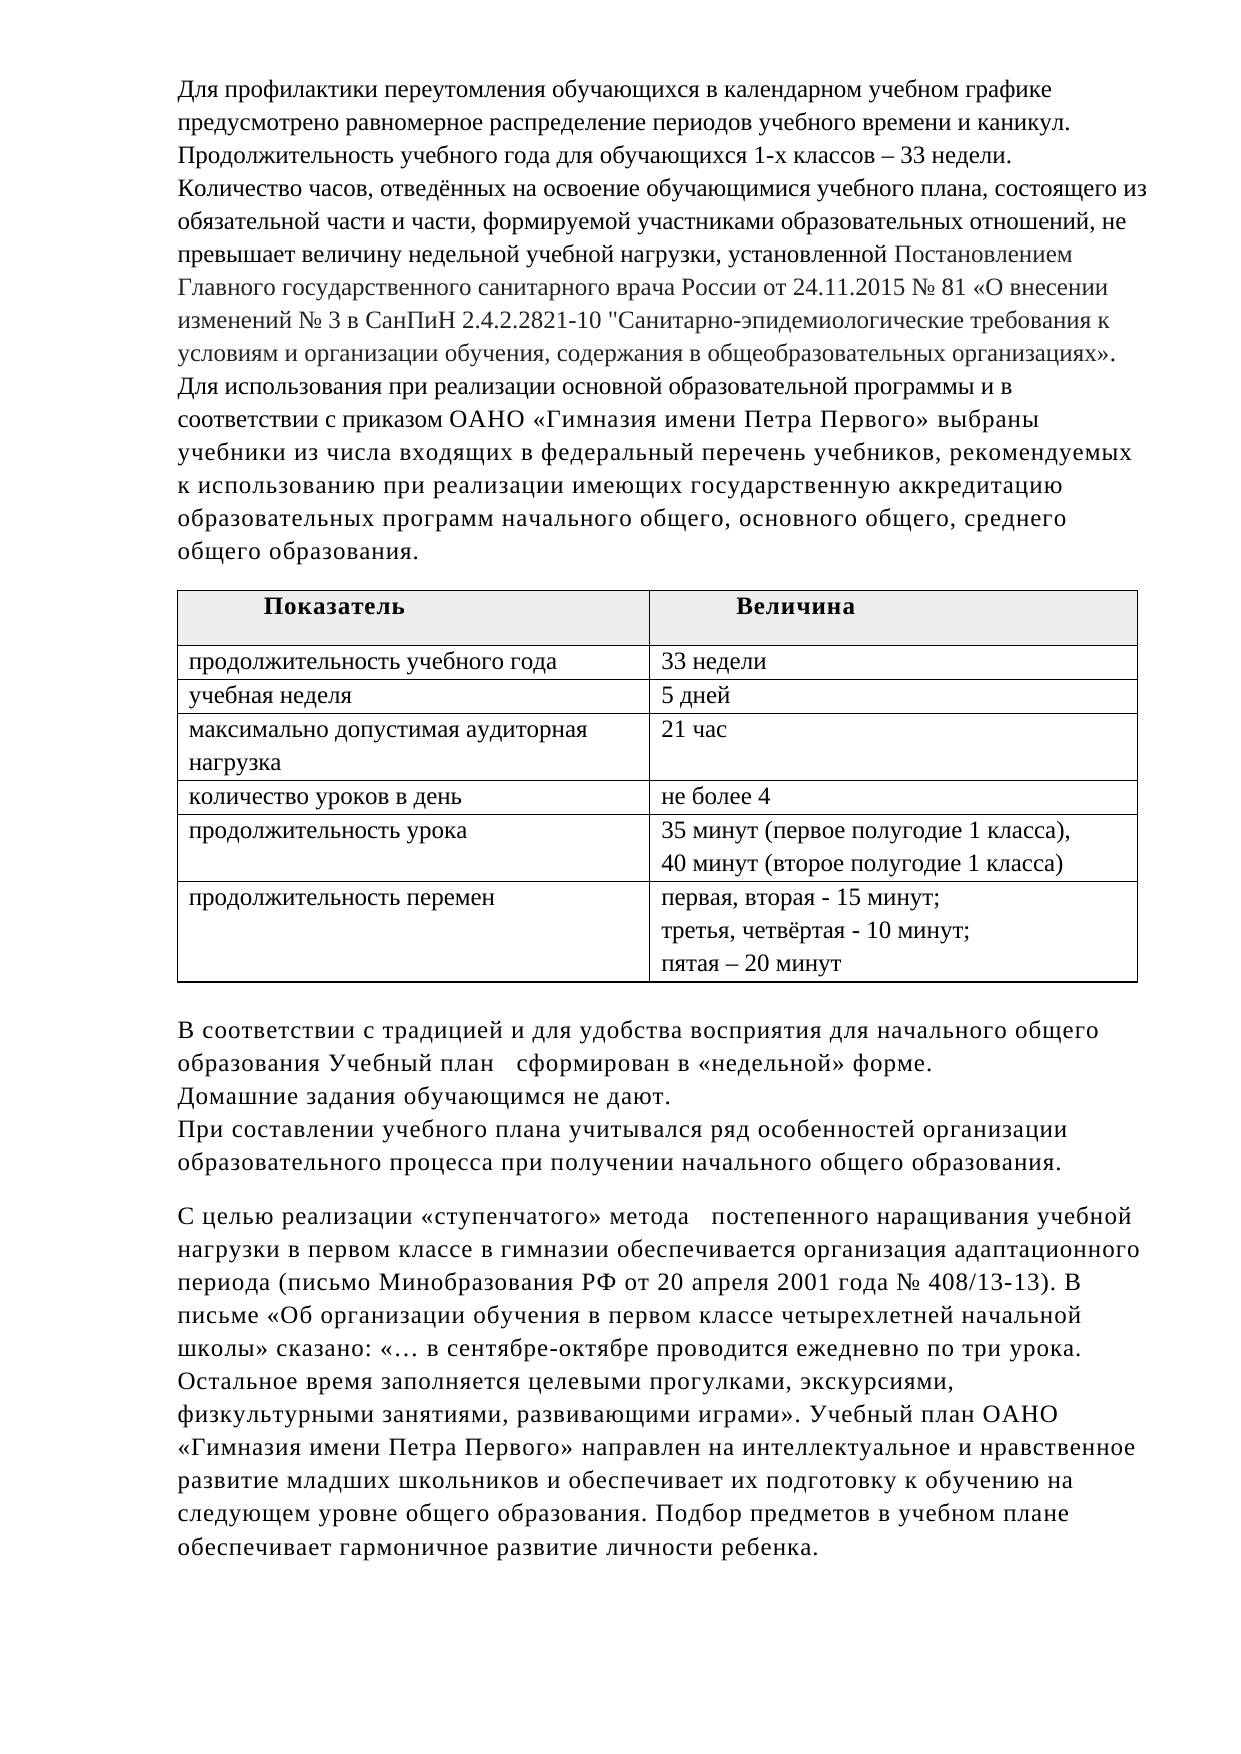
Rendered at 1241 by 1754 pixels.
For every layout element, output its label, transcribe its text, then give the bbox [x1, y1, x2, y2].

table_cell 35 минут (первое полугодие 1 класса), 40 минут (второе полугодие 1 класса) [650, 815, 1137, 881]
text При составлении учебного плана учитывался ряд особенностей организации образовательного процесса при получении начального общего образования. [177, 1114, 1152, 1176]
text С целью реализации «ступенчатого» метода постепенного наращивания учебной нагрузки в первом классе в гимназии обеспечивается организация адаптационного периода (письмо Минобразования РФ от 20 апреля 2001 года № 408/13-13). В письме «Об организации обучения в первом классе четырехлетней начальной школы» сказано: «… в сентябре-октябре проводится ежедневно по три урока. Остальное время заполняется целевыми прогулками, экскурсиями, физкультурными занятиями, развивающими играми». Учебный план ОАНО «Гимназия имени Петра Первого» направлен на интеллектуальное и нравственное развитие младших школьников и обеспечивает их подготовку к обучению на следующем уровне общего образования. Подбор предметов в учебном плане обеспечивает гармоничное развитие личности ребенка. [177, 1201, 1152, 1560]
text Для использования при реализации основной образовательной программы и в соответствии с приказом ОАНО «Гимназия имени Петра Первого» выбраны учебники из числа входящих в федеральный перечень учебников, рекомендуемых к использованию при реализации имеющих государственную аккредитацию образовательных программ начального общего, основного общего, среднего общего образования. [177, 371, 1152, 565]
table_cell продолжительность учебного года [178, 646, 649, 679]
text Домашние задания обучающимся не дают. [177, 1081, 1152, 1110]
table_cell 5 дней [650, 680, 1137, 713]
table_cell 21 час [650, 714, 1137, 780]
table_cell 33 недели [650, 646, 1137, 679]
text Количество часов, отведённых на освоение обучающимися учебного плана, состоящего из обязательной части и части, формируемой участниками образовательных отношений, не превышает величину недельной учебной нагрузки, установленной Постановлением Главного государственного санитарного врача России от 24.11.2015 № 81 «О внесении изменений № 3 в СанПиН 2.4.2.2821-10 "Санитарно-эпидемиологические требования к условиям и организации обучения, содержания в общеобразовательных организациях». [177, 173, 1152, 367]
table_cell максимально допустимая аудиторная нагрузка [178, 714, 649, 780]
table_cell продолжительность урока [178, 815, 649, 881]
table_cell первая, вторая - 15 минут; третья, четвёртая - 10 минут; пятая – 20 минут [650, 882, 1137, 981]
table_cell продолжительность перемен [178, 882, 649, 981]
table_cell количество уроков в день [178, 781, 649, 814]
table_header Показатель [178, 591, 649, 645]
text В соответствии с традицией и для удобства восприятия для начального общего образования Учебный план сформирован в «недельной» форме. [177, 1015, 1152, 1077]
text Для профилактики переутомления обучающихся в календарном учебном графике предусмотрено равномерное распределение периодов учебного времени и каникул. Продолжительность учебного года для обучающихся 1-х классов – 33 недели. [177, 74, 1152, 169]
table_cell учебная неделя [178, 680, 649, 713]
table_cell не более 4 [650, 781, 1137, 814]
table_header Величина [650, 591, 1137, 645]
